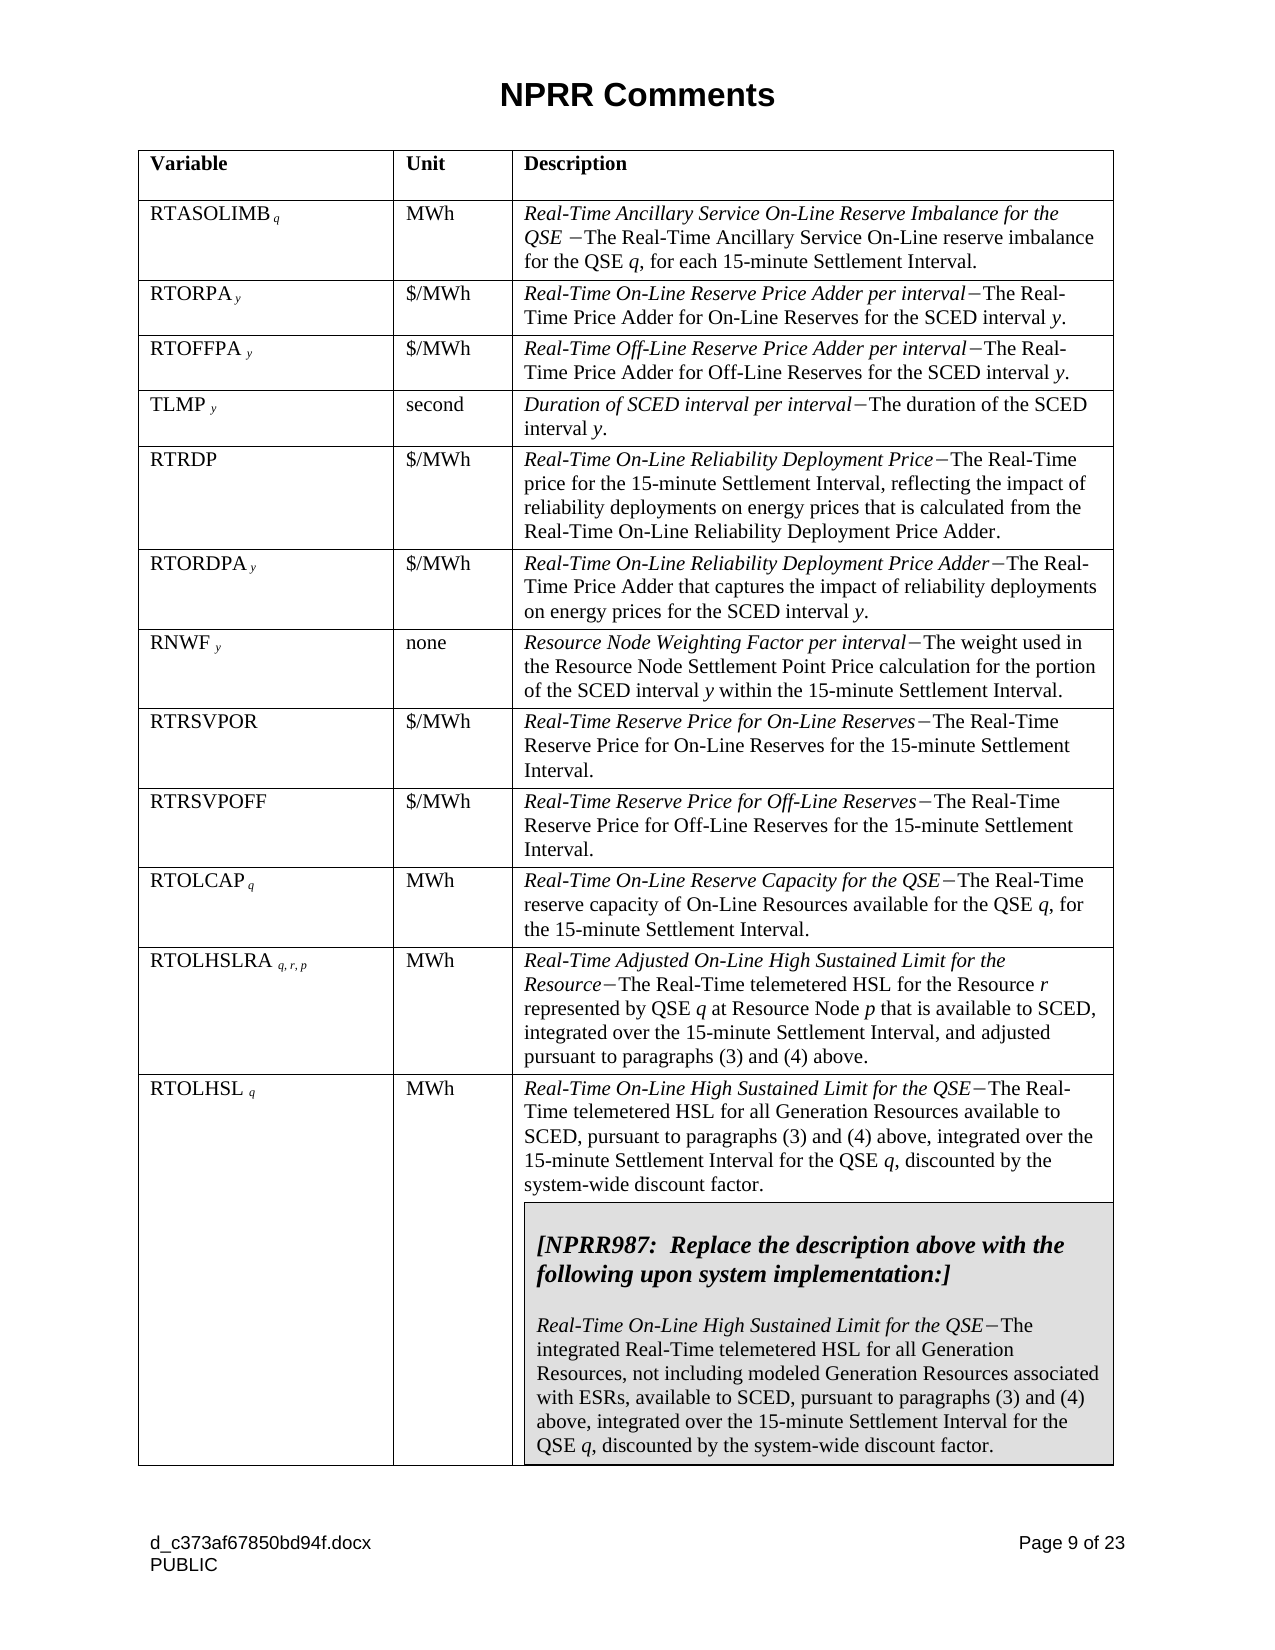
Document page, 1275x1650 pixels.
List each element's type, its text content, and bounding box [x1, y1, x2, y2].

table_cell Duration of SCED interval per intervalThe duration of the SCED interval y. [513, 391, 1113, 446]
table_cell $/MWh [394, 281, 512, 335]
table_cell Real-Time Reserve Price for Off-Line ReservesThe Real-Time Reserve Price for Off-Line Reserves for the 15-minute Settlement Interval. [513, 789, 1113, 867]
table_cell MWh [394, 201, 512, 279]
table_cell Real-Time On-Line Reserve Price Adder per intervalThe Real-Time Price Adder for On-Line Reserves for the SCED interval y. [513, 281, 1113, 335]
table_cell Real-Time On-Line High Sustained Limit for the QSEThe Real-Time telemetered HSL for all Generation Resources available to SCED, pursuant to paragraphs (3) and (4) above, integrated over the 15-minute Settlement Interval for the QSE q, discounted by the system-wide discount factor. [513, 1075, 1113, 1465]
table_cell none [394, 630, 512, 708]
table_cell RTOLHSL q [139, 1075, 393, 1465]
table_cell RTASOLIMB q [139, 201, 393, 279]
table_cell RTOLHSLRA q, r, p [139, 948, 393, 1074]
table_cell $/MWh [394, 447, 512, 549]
table_header Description [513, 151, 1113, 200]
table_cell RTORDPA y [139, 550, 393, 629]
table_cell $/MWh [394, 789, 512, 867]
table_cell Real-Time On-Line Reliability Deployment Price AdderThe Real-Time Price Adder that captures the impact of reliability deployments on energy prices for the SCED interval y. [513, 550, 1113, 629]
table_cell MWh [394, 948, 512, 1074]
table_cell RTRDP [139, 447, 393, 549]
table_cell TLMP y [139, 391, 393, 446]
table_cell MWh [394, 1075, 512, 1465]
table_cell MWh [394, 868, 512, 947]
table_cell $/MWh [394, 336, 512, 390]
table_cell Real-Time On-Line Reserve Capacity for the QSEThe Real-Time reserve capacity of On-Line Resources available for the QSE q, for the 15-minute Settlement Interval. [513, 868, 1113, 947]
table_cell $/MWh [394, 709, 512, 788]
table_cell Real-Time Ancillary Service On-Line Reserve Imbalance for the QSE The Real-Time Ancillary Service On-Line reserve imbalance for the QSE q, for each 15-minute Settlement Interval. [513, 201, 1113, 279]
table_cell RNWF y [139, 630, 393, 708]
table_cell second [394, 391, 512, 446]
table_cell Real-Time Off-Line Reserve Price Adder per intervalThe Real-Time Price Adder for Off-Line Reserves for the SCED interval y. [513, 336, 1113, 390]
table_cell Real-Time Reserve Price for On-Line ReservesThe Real-Time Reserve Price for On-Line Reserves for the 15-minute Settlement Interval. [513, 709, 1113, 788]
table_header Unit [394, 151, 512, 200]
table_cell Real-Time On-Line Reliability Deployment PriceThe Real-Time price for the 15-minute Settlement Interval, reflecting the impact of reliability deployments on energy prices that is calculated from the Real-Time On-Line Reliability Deployment Price Adder. [513, 447, 1113, 549]
table_cell $/MWh [394, 550, 512, 629]
table_cell RTRSVPOFF [139, 789, 393, 867]
table_cell RTOFFPA y [139, 336, 393, 390]
table_cell Resource Node Weighting Factor per intervalThe weight used in the Resource Node Settlement Point Price calculation for the portion of the SCED interval y within the 15-minute Settlement Interval. [513, 630, 1113, 708]
table_cell RTOLCAP q [139, 868, 393, 947]
table_header Variable [139, 151, 393, 200]
table_cell Real-Time Adjusted On-Line High Sustained Limit for the ResourceThe Real-Time telemetered HSL for the Resource r represented by QSE q at Resource Node p that is available to SCED, integrated over the 15-minute Settlement Interval, and adjusted pursuant to paragraphs (3) and (4) above. [513, 948, 1113, 1074]
table_cell RTRSVPOR [139, 709, 393, 788]
table_cell RTORPA y [139, 281, 393, 335]
